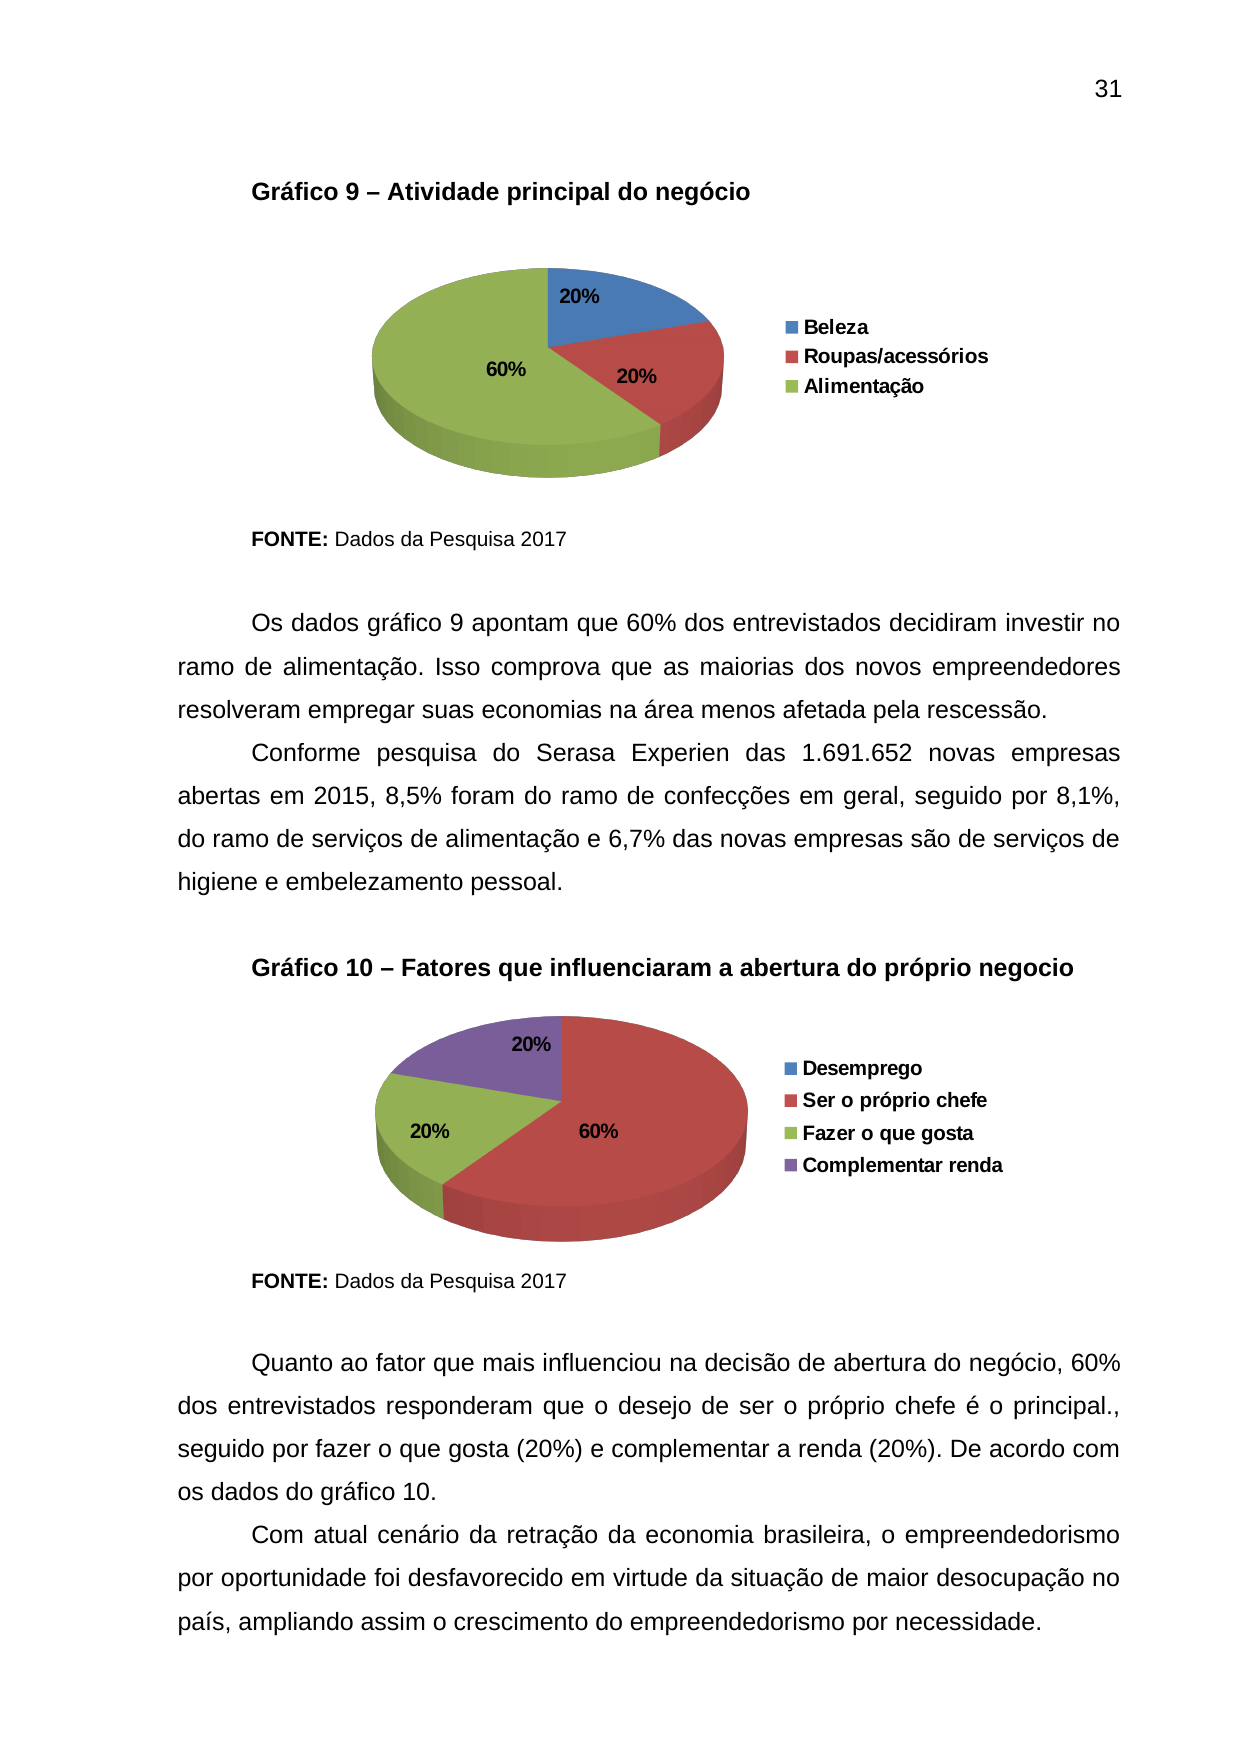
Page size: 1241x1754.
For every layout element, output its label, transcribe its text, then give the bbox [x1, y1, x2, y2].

text Com atual cenário da retração da economia brasileira, o empreendedorismo por oportunidade foi desfavorecido em virtude da situação de maior desocupação no país, ampliando assim o crescimento do empreendedorismo por necessidade. [177, 1520, 1122, 1635]
text FONTE: Dados da Pesquisa 2017 [177, 527, 1122, 551]
text Gráfico 9 – Atividade principal do negócio [177, 177, 1122, 206]
text Quanto ao fator que mais influenciou na decisão de abertura do negócio, 60% dos entrevistados responderam que o desejo de ser o próprio chefe é o principal., seguido por fazer o que gosta (20%) e complementar a renda (20%). De acordo com os dados do gráfico 10. [177, 1348, 1122, 1506]
text Os dados gráfico 9 apontam que 60% dos entrevistados decidiram investir no ramo de alimentação. Isso comprova que as maiorias dos novos empreendedores resolveram empregar suas economias na área menos afetada pela rescessão. [177, 608, 1122, 723]
text Gráfico 10 – Fatores que influenciaram a abertura do próprio negocio [177, 953, 1122, 982]
text Conforme pesquisa do Serasa Experien das 1.691.652 novas empresas abertas em 2015, 8,5% foram do ramo de confecções em geral, seguido por 8,1%, do ramo de serviços de alimentação e 6,7% das novas empresas são de serviços de higiene e embelezamento pessoal. [177, 738, 1122, 896]
text FONTE: Dados da Pesquisa 2017 [177, 1269, 1122, 1293]
